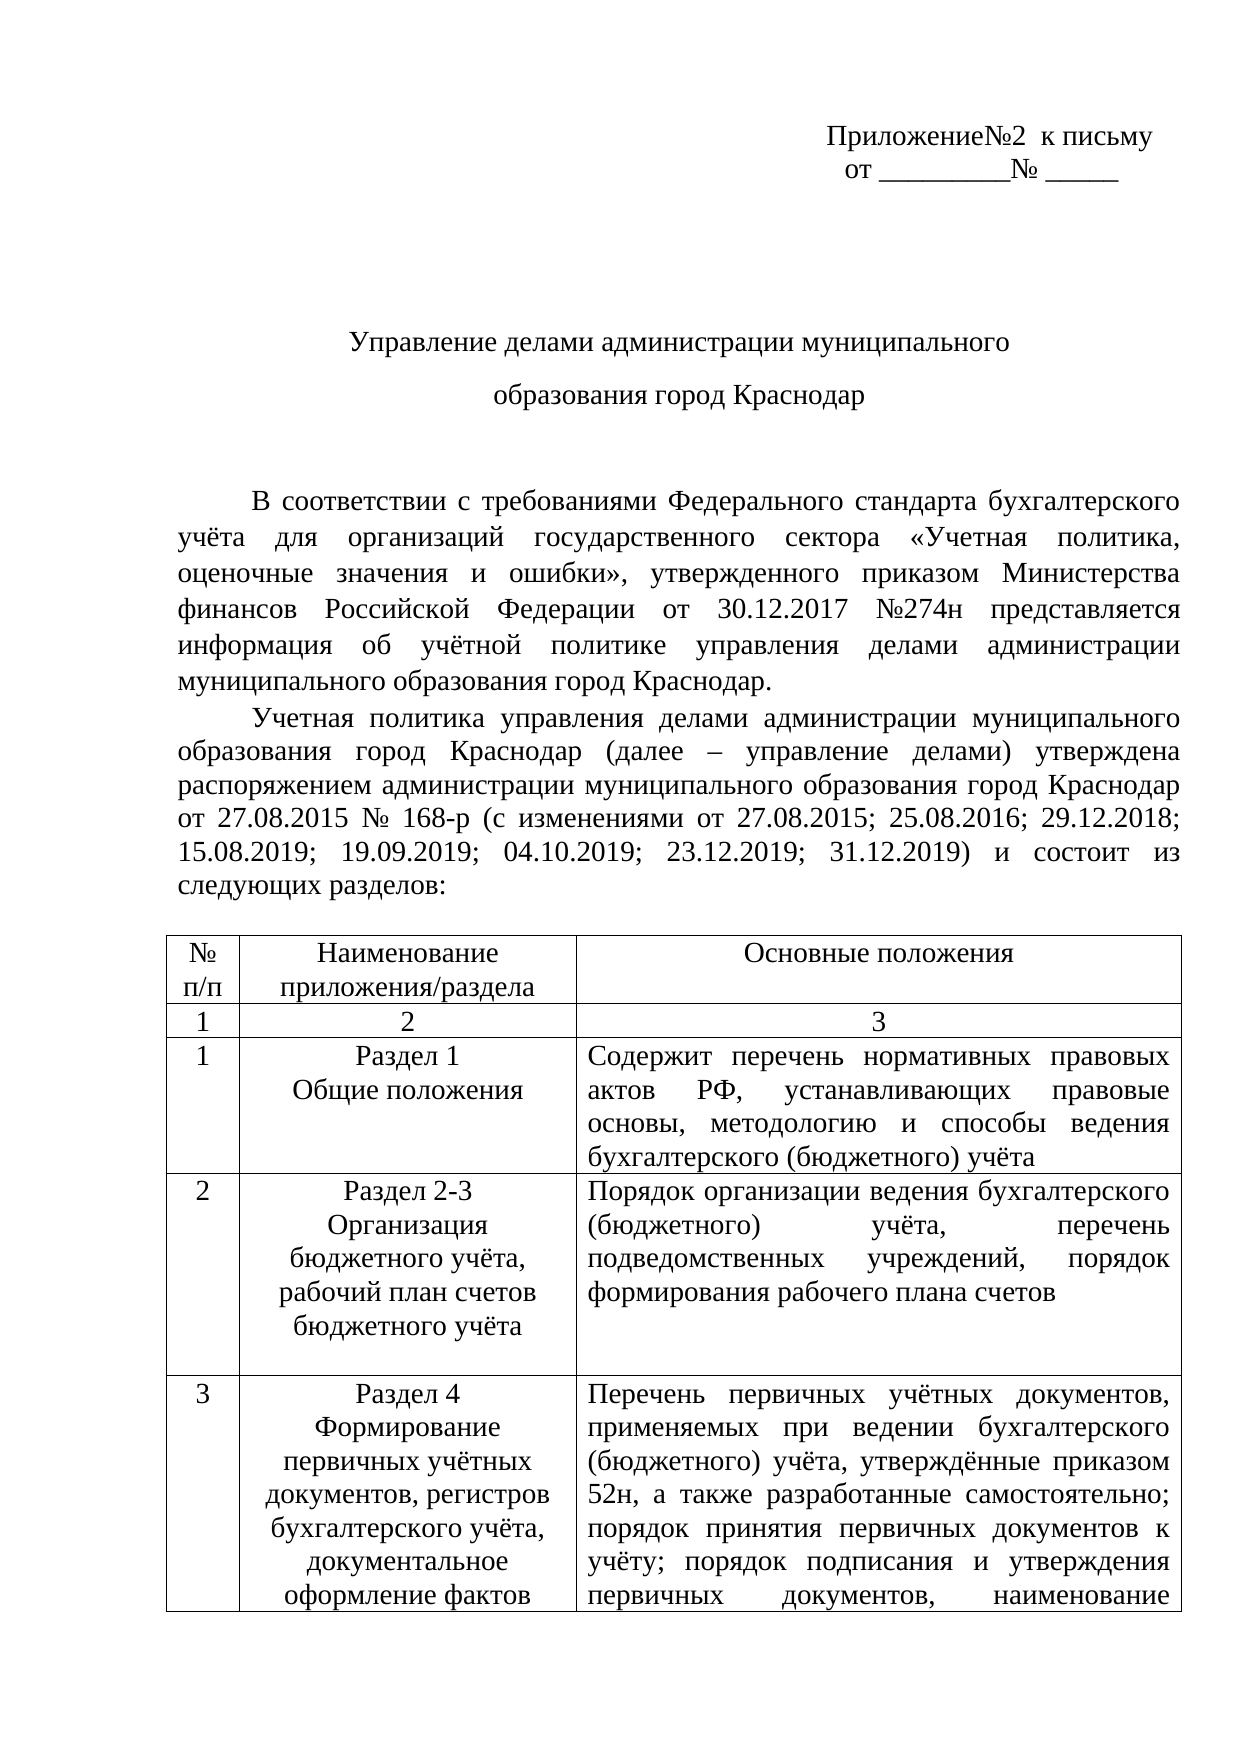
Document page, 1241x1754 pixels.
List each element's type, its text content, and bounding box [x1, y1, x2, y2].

text Управление делами администрации муниципального [177, 324, 1181, 358]
table_cell Содержит перечень нормативных правовых актов РФ, устанавливающих правовые основы, методологию и способы ведения бухгалтерского (бюджетного) учёта [577, 1038, 1181, 1172]
table_cell 3 [167, 1376, 239, 1611]
table_cell 1 [167, 1038, 239, 1172]
table_cell 2 [167, 1174, 239, 1375]
table_cell Раздел 1 Общие положения [240, 1038, 576, 1172]
text Приложение№2 к письму [177, 118, 1181, 152]
table_header № п/п [167, 936, 239, 1003]
table_header Наименование приложения/раздела [240, 936, 576, 1003]
text от _________№ _____ [177, 152, 1181, 185]
table_cell 2 [240, 1004, 576, 1037]
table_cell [240, 1376, 576, 1611]
table_cell 3 [577, 1004, 1181, 1037]
table_cell Порядок организации ведения бухгалтерского (бюджетного) учёта, перечень подведомственных учреждений, порядок формирования рабочего плана счетов [577, 1174, 1181, 1375]
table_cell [577, 1376, 1181, 1611]
text Учетная политика управления делами администрации муниципального образования город Краснодар (далее – управление делами) утверждена распоряжением администрации муниципального образования город Краснодар от 27.08.2015 № 168-р (с изменениями от 27.08.2015; 25.08.2016; 29.12.2018; 15.08.2019; 19.09.2019; 04.10.2019; 23.12.2019; 31.12.2019) и состоит из следующих разделов: [177, 700, 1181, 901]
table_cell Раздел 2-3 Организация бюджетного учёта, рабочий план счетов бюджетного учёта [240, 1174, 576, 1375]
text В соответствии с требованиями Федерального стандарта бухгалтерского учёта для организаций государственного сектора «Учетная политика, оценочные значения и ошибки», утвержденного приказом Министерства финансов Российской Федерации от 30.12.2017 №274н представляется информация об учётной политике управления делами администрации муниципального образования город Краснодар. [177, 483, 1181, 697]
text образования город Краснодар [177, 377, 1181, 411]
table_header Основные положения [577, 936, 1181, 1003]
table_cell 1 [167, 1004, 239, 1037]
